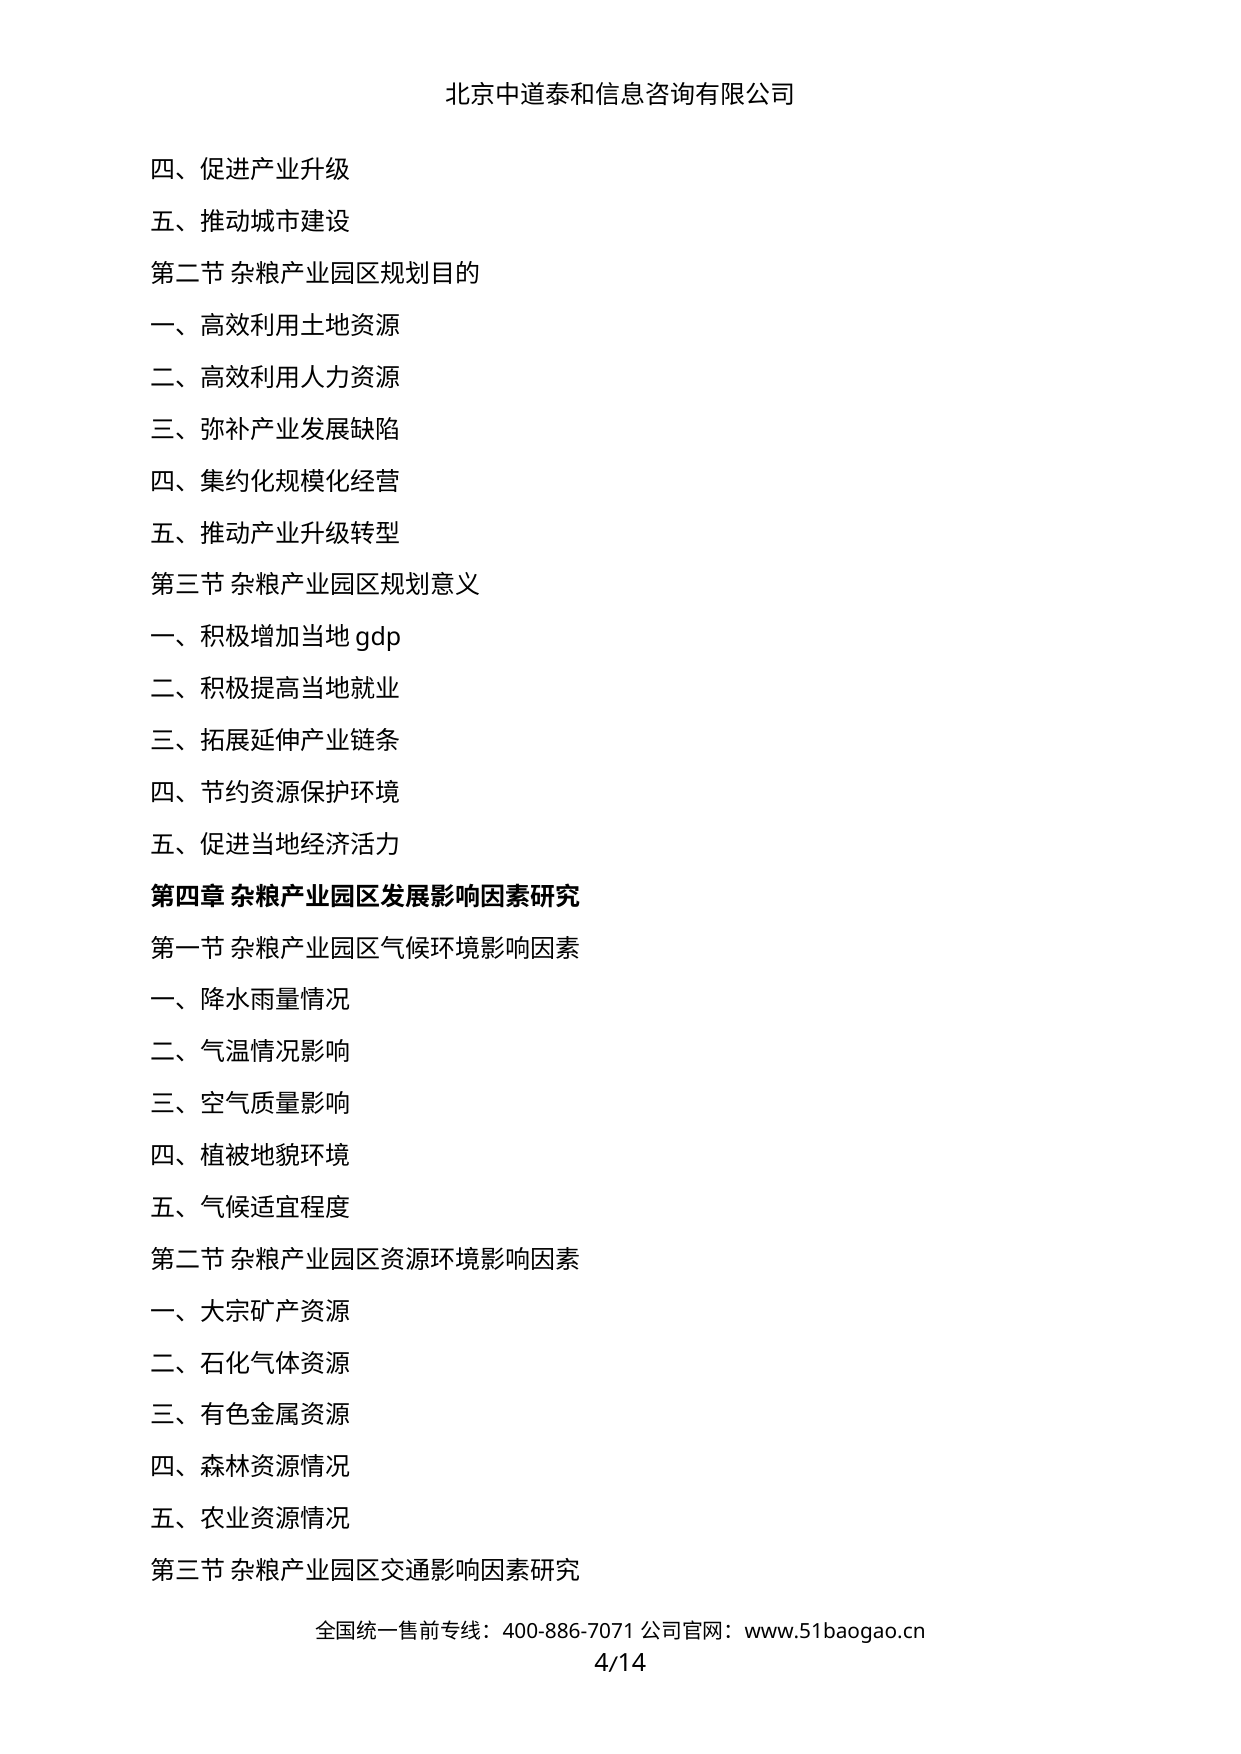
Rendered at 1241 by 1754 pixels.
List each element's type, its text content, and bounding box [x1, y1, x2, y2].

text 二、高效利用人力资源 [150, 357, 1090, 394]
text 三、空气质量影响 [150, 1084, 1090, 1120]
text 二、积极提高当地就业 [150, 669, 1090, 705]
text 三、弥补产业发展缺陷 [150, 409, 1090, 446]
text 五、促进当地经济活力 [150, 824, 1090, 861]
text 五、气候适宜程度 [150, 1187, 1090, 1224]
text 五、农业资源情况 [150, 1499, 1090, 1535]
text 四、节约资源保护环境 [150, 772, 1090, 809]
text 四、集约化规模化经营 [150, 461, 1090, 497]
text 一、积极增加当地gdp [150, 617, 1090, 653]
text 一、高效利用土地资源 [150, 306, 1090, 342]
text 第二节 杂粮产业园区规划目的 [150, 254, 1090, 290]
text 五、推动城市建设 [150, 202, 1090, 238]
text 第三节 杂粮产业园区交通影响因素研究 [150, 1551, 1090, 1587]
text 一、大宗矿产资源 [150, 1291, 1090, 1327]
text 二、气温情况影响 [150, 1032, 1090, 1068]
text 第三节 杂粮产业园区规划意义 [150, 565, 1090, 601]
text 二、石化气体资源 [150, 1343, 1090, 1379]
text 五、推动产业升级转型 [150, 513, 1090, 549]
text 第四章 杂粮产业园区发展影响因素研究 [150, 876, 1090, 912]
text 三、拓展延伸产业链条 [150, 721, 1090, 757]
text 第二节 杂粮产业园区资源环境影响因素 [150, 1239, 1090, 1276]
text 四、促进产业升级 [150, 150, 1090, 186]
text 三、有色金属资源 [150, 1395, 1090, 1431]
text 第一节 杂粮产业园区气候环境影响因素 [150, 928, 1090, 964]
text 四、植被地貌环境 [150, 1136, 1090, 1172]
text 四、森林资源情况 [150, 1447, 1090, 1483]
text 一、降水雨量情况 [150, 980, 1090, 1016]
